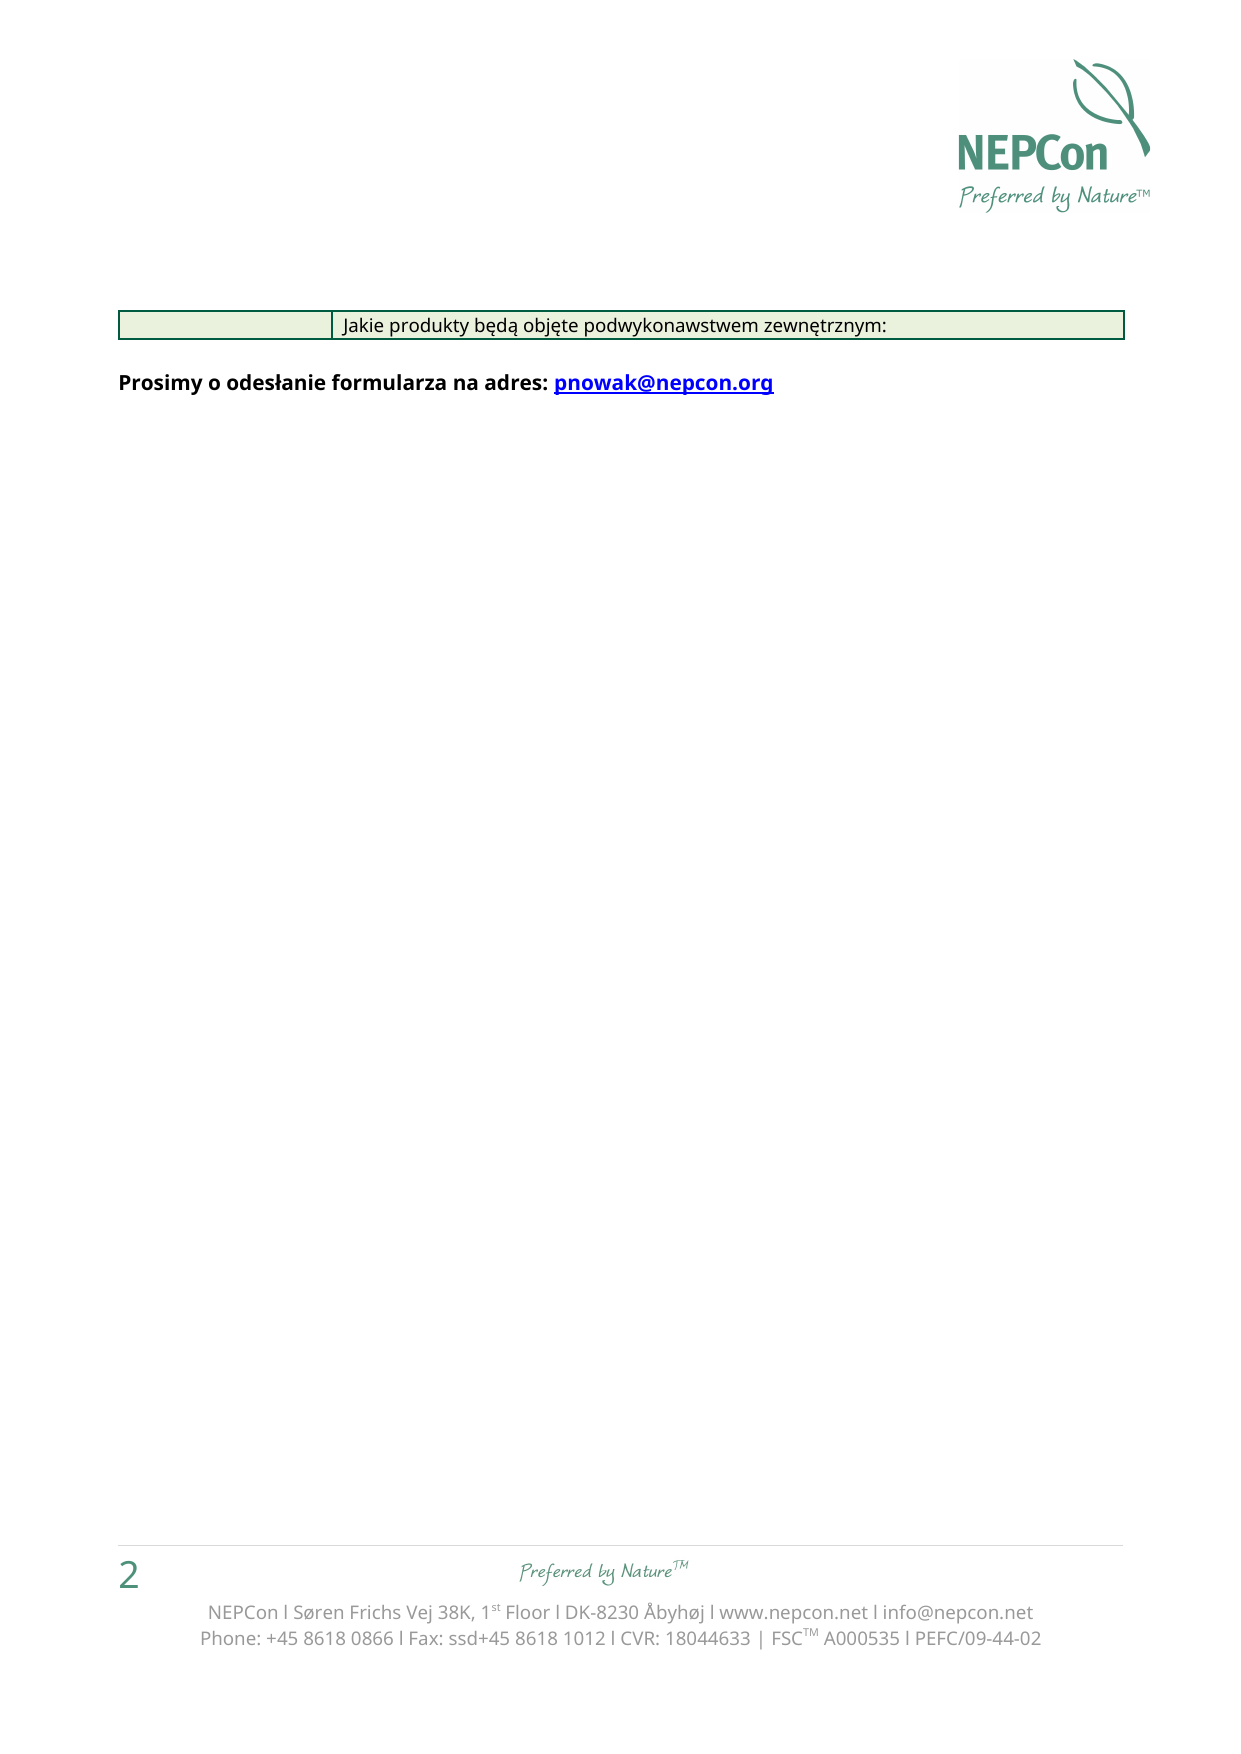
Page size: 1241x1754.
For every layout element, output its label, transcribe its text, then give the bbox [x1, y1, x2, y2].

picture [958, 59, 1150, 213]
picture [518, 1548, 689, 1586]
text Prosimy o odesłanie formularza na adres: pnowak@nepcon.org [118, 368, 1064, 397]
table_cell Jakie produkty będą objęte podwykonawstwem zewnętrznym: [333, 312, 1123, 338]
